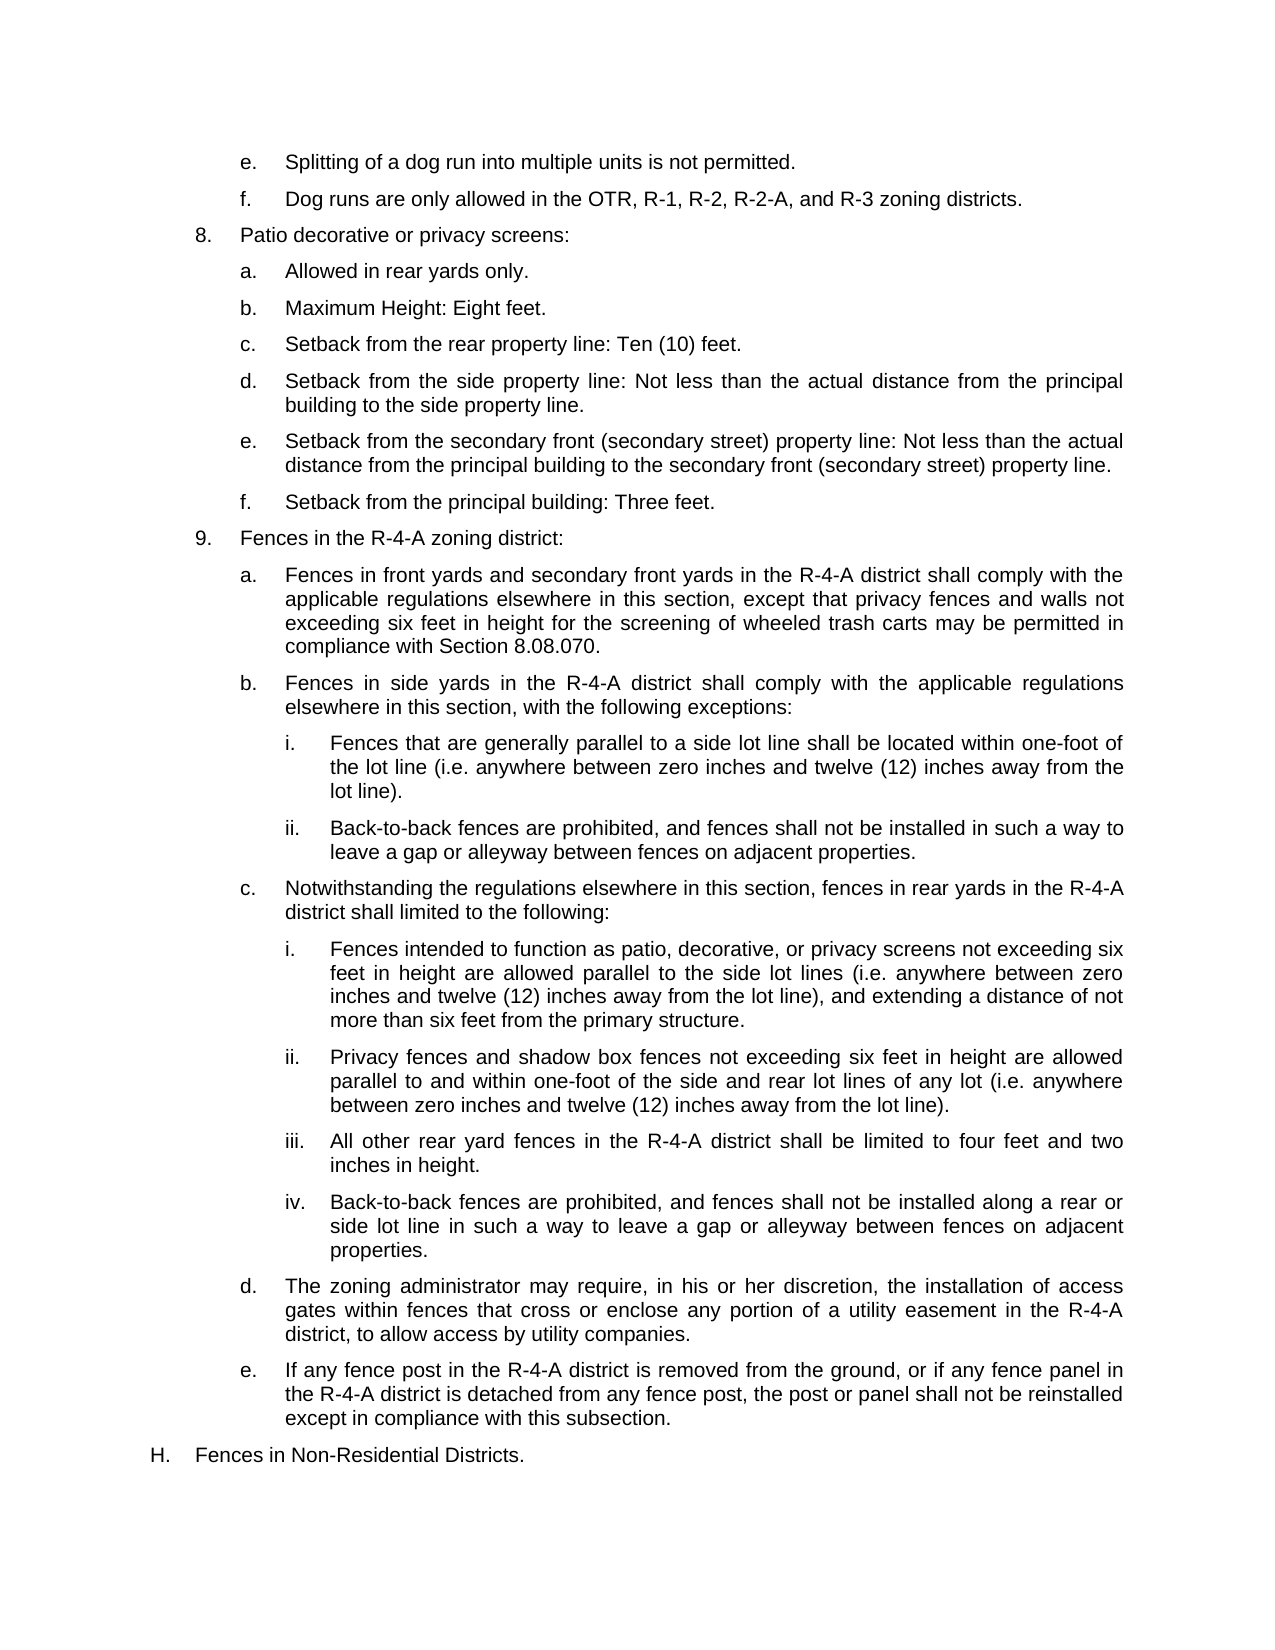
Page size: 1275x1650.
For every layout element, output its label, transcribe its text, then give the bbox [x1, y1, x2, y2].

list c. Setback from the rear property line: Ten (10) feet. [240, 332, 1125, 356]
list d. Setback from the side property line: Not less than the actual distance from the principal building to the side property line. [240, 369, 1125, 417]
list a. Fences in front yards and secondary front yards in the R-4-A district shall comply with the applicable regulations elsewhere in this section, except that privacy fences and walls not exceeding six feet in height for the screening of wheeled trash carts may be permitted in compliance with Section 8.08.070. [240, 562, 1125, 658]
list iv. Back-to-back fences are prohibited, and fences shall not be installed along a rear or side lot line in such a way to leave a gap or alleyway between fences on adjacent properties. [285, 1189, 1125, 1261]
list 9. Fences in the R-4-A zoning district: [195, 526, 1125, 550]
list i. Fences intended to function as patio, decorative, or privacy screens not exceeding six feet in height are allowed parallel to the side lot lines (i.e. anywhere between zero inches and twelve (12) inches away from the lot line), and extending a distance of not more than six feet from the primary structure. [285, 936, 1125, 1032]
list b. Maximum Height: Eight feet. [240, 296, 1125, 320]
list i. Fences that are generally parallel to a side lot line shall be located within one-foot of the lot line (i.e. anywhere between zero inches and twelve (12) inches away from the lot line). [285, 731, 1125, 803]
list ii. Back-to-back fences are prohibited, and fences shall not be installed in such a way to leave a gap or alleyway between fences on adjacent properties. [285, 816, 1125, 863]
list ii. Privacy fences and shadow box fences not exceeding six feet in height are allowed parallel to and within one-foot of the side and rear lot lines of any lot (i.e. anywhere between zero inches and twelve (12) inches away from the lot line). [285, 1045, 1125, 1117]
list a. Allowed in rear yards only. [240, 259, 1125, 283]
list e. Setback from the secondary front (secondary street) property line: Not less than the actual distance from the principal building to the secondary front (secondary street) property line. [240, 429, 1125, 477]
list iii. All other rear yard fences in the R-4-A district shall be limited to four feet and two inches in height. [285, 1129, 1125, 1177]
list c. Notwithstanding the regulations elsewhere in this section, fences in rear yards in the R-4-A district shall limited to the following: [240, 876, 1125, 924]
list e. If any fence post in the R-4-A district is removed from the ground, or if any fence panel in the R-4-A district is detached from any fence post, the post or panel shall not be reinstalled except in compliance with this subsection. [240, 1358, 1125, 1430]
list d. The zoning administrator may require, in his or her discretion, the installation of access gates within fences that cross or enclose any portion of a utility easement in the R-4-A district, to allow access by utility companies. [240, 1274, 1125, 1346]
list e. Splitting of a dog run into multiple units is not permitted. [240, 150, 1125, 174]
list b. Fences in side yards in the R-4-A district shall comply with the applicable regulations elsewhere in this section, with the following exceptions: [240, 671, 1125, 719]
list 8. Patio decorative or privacy screens: [195, 223, 1125, 247]
list f. Setback from the principal building: Three feet. [240, 489, 1125, 513]
list f. Dog runs are only allowed in the OTR, R-1, R-2, R-2-A, and R-3 zoning districts. [240, 186, 1125, 210]
list H. Fences in Non-Residential Districts. [150, 1443, 1125, 1467]
